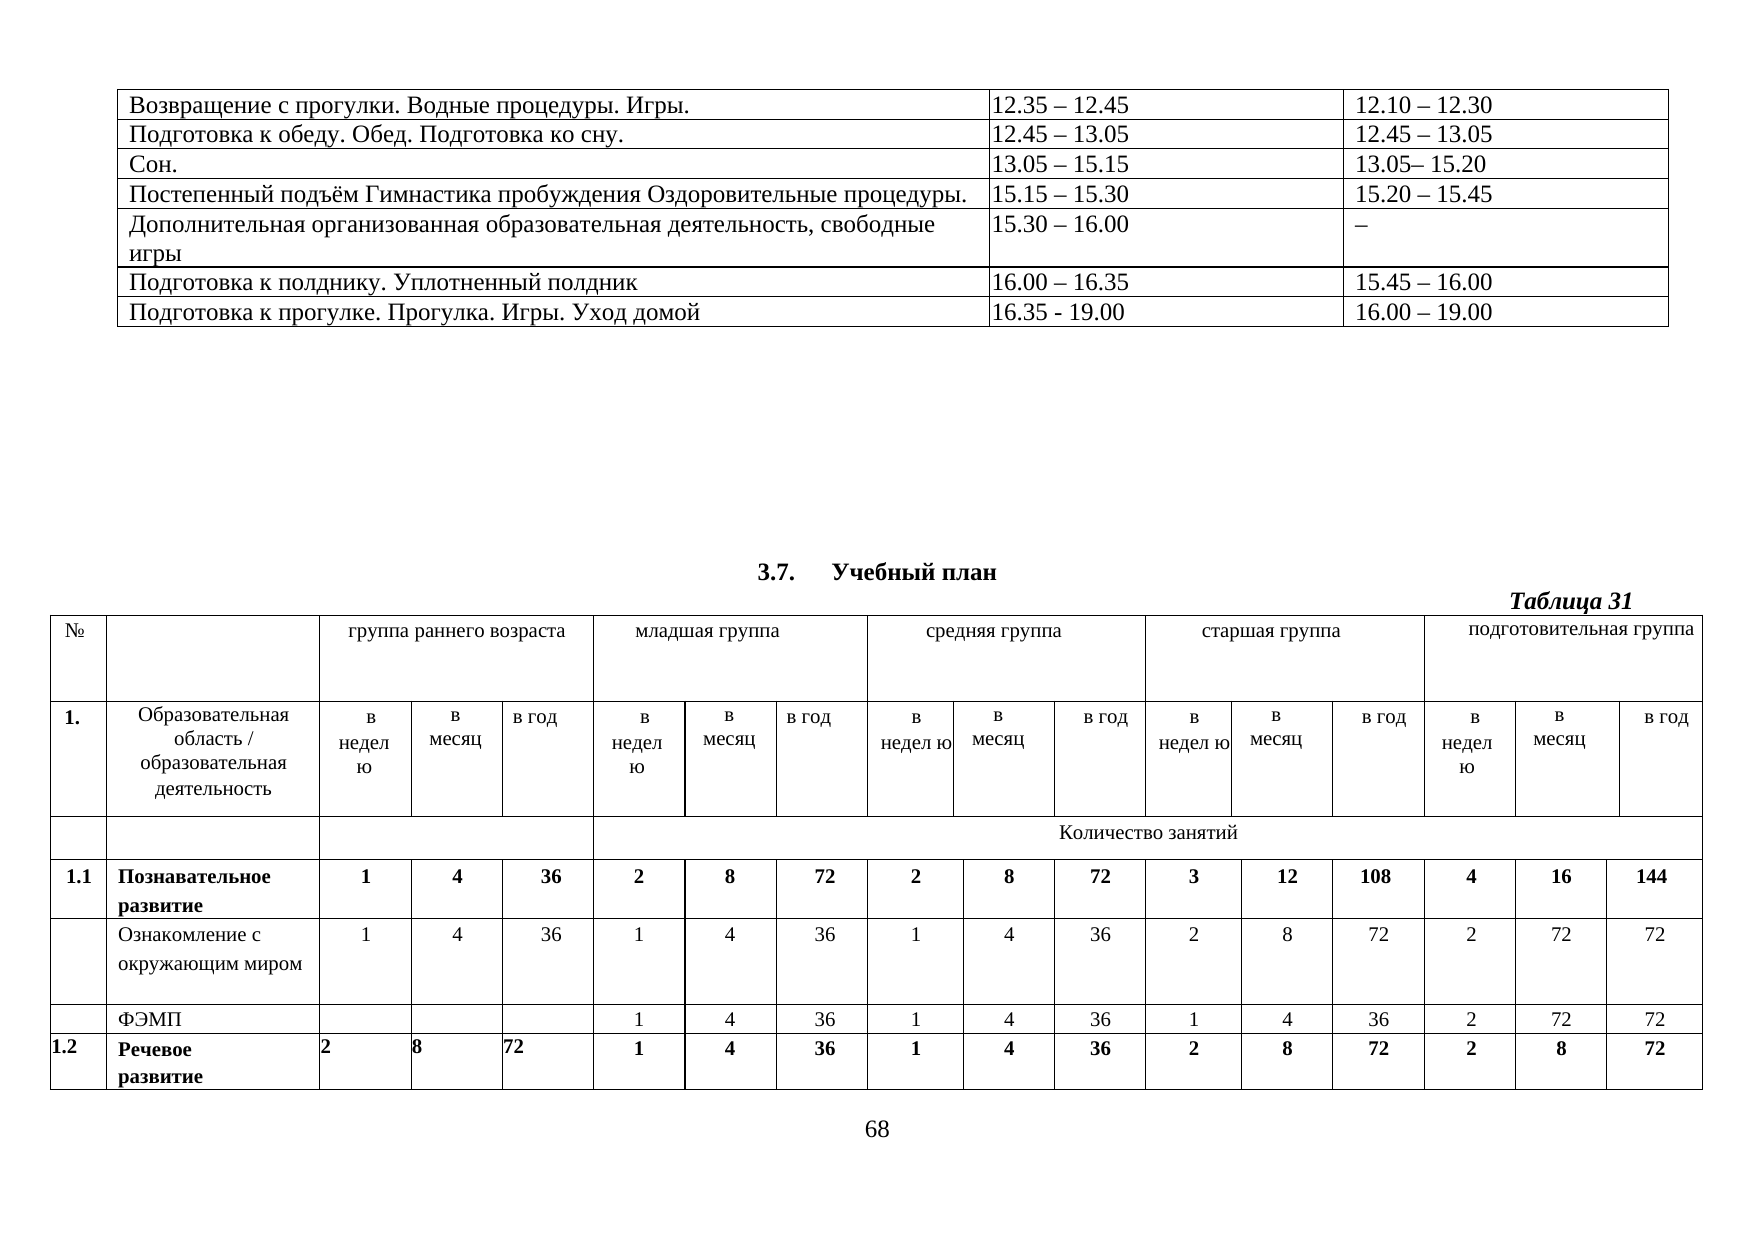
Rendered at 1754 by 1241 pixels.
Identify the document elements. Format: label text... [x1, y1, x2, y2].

table_cell Подготовка к полднику. Уплотненный полдник [118, 268, 989, 296]
table_cell ФЭМП [107, 1005, 319, 1033]
table_cell 36 [1055, 919, 1145, 1004]
table_cell 4 [686, 1034, 776, 1089]
table_cell в год [777, 702, 867, 816]
table_cell 4 [1425, 860, 1515, 918]
table_cell 2 [1146, 1034, 1241, 1089]
table_cell 1 [868, 919, 963, 1004]
table_cell 13.05– 15.20 [1344, 149, 1668, 178]
table_cell в год [1620, 702, 1702, 816]
table_cell Речевое развитие [107, 1034, 319, 1089]
table_cell 1.2 [51, 1034, 106, 1089]
table_cell 16.00 – 19.00 [1344, 297, 1668, 326]
table_header старшая группа [1146, 616, 1424, 701]
table_cell [503, 1005, 593, 1033]
table_cell 72 [1607, 1034, 1702, 1089]
table_cell 8 [1242, 919, 1332, 1004]
table_cell 15.20 – 15.45 [1344, 179, 1668, 208]
table_cell Количество занятий [594, 817, 1702, 859]
table_cell 72 [1516, 1005, 1606, 1033]
table_cell 108 [1333, 860, 1424, 918]
table_cell 4 [1242, 1005, 1332, 1033]
table_cell 4 [964, 1034, 1054, 1089]
table_cell в месяц [1232, 702, 1332, 816]
table_cell Сон. [118, 149, 989, 178]
table_cell 1 [868, 1034, 963, 1089]
table_cell 8 [412, 1034, 502, 1089]
table_cell 36 [1333, 1005, 1424, 1033]
text Таблица 31 [118, 586, 1636, 614]
table_cell 72 [1055, 860, 1145, 918]
table_cell в месяц [412, 702, 502, 816]
table_cell [51, 919, 106, 1004]
table_cell 15.45 – 16.00 [1344, 268, 1668, 296]
table_cell в недел ю [1425, 702, 1515, 816]
table_cell 2 [320, 1034, 411, 1089]
table_cell 12.45 – 13.05 [1344, 120, 1668, 148]
table_header средняя группа [868, 616, 1145, 701]
table_cell [51, 1005, 106, 1033]
table_cell 2 [1425, 1005, 1515, 1033]
table_cell 2 [594, 860, 684, 918]
table_cell 16 [1516, 860, 1606, 918]
table_cell Постепенный подъём Гимнастика пробуждения Оздоровительные процедуры. [118, 179, 989, 208]
table_cell 36 [503, 860, 593, 918]
table_cell [107, 817, 319, 859]
text 3.7. Учебный план [118, 557, 1636, 586]
table_cell 4 [412, 919, 502, 1004]
table_cell 2 [868, 860, 963, 918]
table_cell в месяц [954, 702, 1054, 816]
table_cell 4 [686, 919, 776, 1004]
table_cell Возвращение с прогулки. Водные процедуры. Игры. [118, 90, 989, 118]
table_cell 1 [320, 919, 411, 1004]
table_cell Подготовка к обеду. Обед. Подготовка ко сну. [118, 120, 989, 148]
table_cell 15.15 – 15.30 [990, 179, 1343, 208]
table_cell 12.35 – 12.45 [990, 90, 1343, 118]
table_cell 13.05 – 15.15 [990, 149, 1343, 178]
table_cell в недел ю [868, 702, 953, 816]
table_cell [320, 1005, 411, 1033]
table_cell Подготовка к прогулке. Прогулка. Игры. Уход домой [118, 297, 989, 326]
table_cell 72 [1607, 1005, 1702, 1033]
table_header младшая группа [594, 616, 867, 701]
table_cell 1 [594, 919, 684, 1004]
table_cell [320, 817, 593, 859]
table_header подготовительная группа [1425, 616, 1702, 701]
table_cell 1 [868, 1005, 963, 1033]
table_cell 72 [503, 1034, 593, 1089]
table_cell 12.10 – 12.30 [1344, 90, 1668, 118]
table_cell 2 [1425, 1034, 1515, 1089]
table_cell 1.1 [51, 860, 106, 918]
table_cell 36 [1055, 1005, 1145, 1033]
table_cell Ознакомление с окружающим миром [107, 919, 319, 1004]
table_cell 12 [1242, 860, 1332, 918]
table_cell 4 [686, 1005, 776, 1033]
table_cell 2 [1146, 919, 1241, 1004]
table_cell 36 [777, 1005, 867, 1033]
table_header [107, 616, 319, 701]
table_cell 144 [1607, 860, 1702, 918]
table_cell в год [1055, 702, 1145, 816]
table_cell 3 [1146, 860, 1241, 918]
table_cell 36 [777, 1034, 867, 1089]
table_cell 72 [777, 860, 867, 918]
table_cell – [1344, 209, 1668, 266]
table_header группа раннего возраста [320, 616, 593, 701]
table_cell в месяц [1516, 702, 1619, 816]
table_cell Дополнительная организованная образовательная деятельность, свободные игры [118, 209, 989, 266]
table_cell 16.35 - 19.00 [990, 297, 1343, 326]
table_cell 12.45 – 13.05 [990, 120, 1343, 148]
table_cell 8 [1516, 1034, 1606, 1089]
table_cell 1 [320, 860, 411, 918]
table_cell 36 [503, 919, 593, 1004]
table_cell 36 [777, 919, 867, 1004]
table_cell 1 [594, 1005, 684, 1033]
table_cell Познавательное развитие [107, 860, 319, 918]
table_cell в недел ю [594, 702, 684, 816]
table_cell в год [1333, 702, 1424, 816]
table_cell 2 [1425, 919, 1515, 1004]
table_cell в недел ю [320, 702, 411, 816]
table_cell в год [503, 702, 593, 816]
table_cell [412, 1005, 502, 1033]
table_cell 15.30 – 16.00 [990, 209, 1343, 266]
table_cell в месяц [686, 702, 776, 816]
table_cell 72 [1333, 1034, 1424, 1089]
table_cell 8 [964, 860, 1054, 918]
table_cell 72 [1607, 919, 1702, 1004]
table_cell 4 [964, 919, 1054, 1004]
table_cell 4 [412, 860, 502, 918]
table_cell 4 [964, 1005, 1054, 1033]
table_cell [51, 817, 106, 859]
table_cell 72 [1333, 919, 1424, 1004]
table_cell 8 [686, 860, 776, 918]
table_cell 1 [1146, 1005, 1241, 1033]
table_cell 1. [51, 702, 106, 816]
table_cell 16.00 – 16.35 [990, 268, 1343, 296]
table_cell в недел ю [1146, 702, 1231, 816]
table_cell 1 [594, 1034, 684, 1089]
table_cell Образовательная область / образовательная деятельность [107, 702, 319, 816]
table_cell 36 [1055, 1034, 1145, 1089]
table_cell 72 [1516, 919, 1606, 1004]
table_cell 8 [1242, 1034, 1332, 1089]
table_header № [51, 616, 106, 701]
